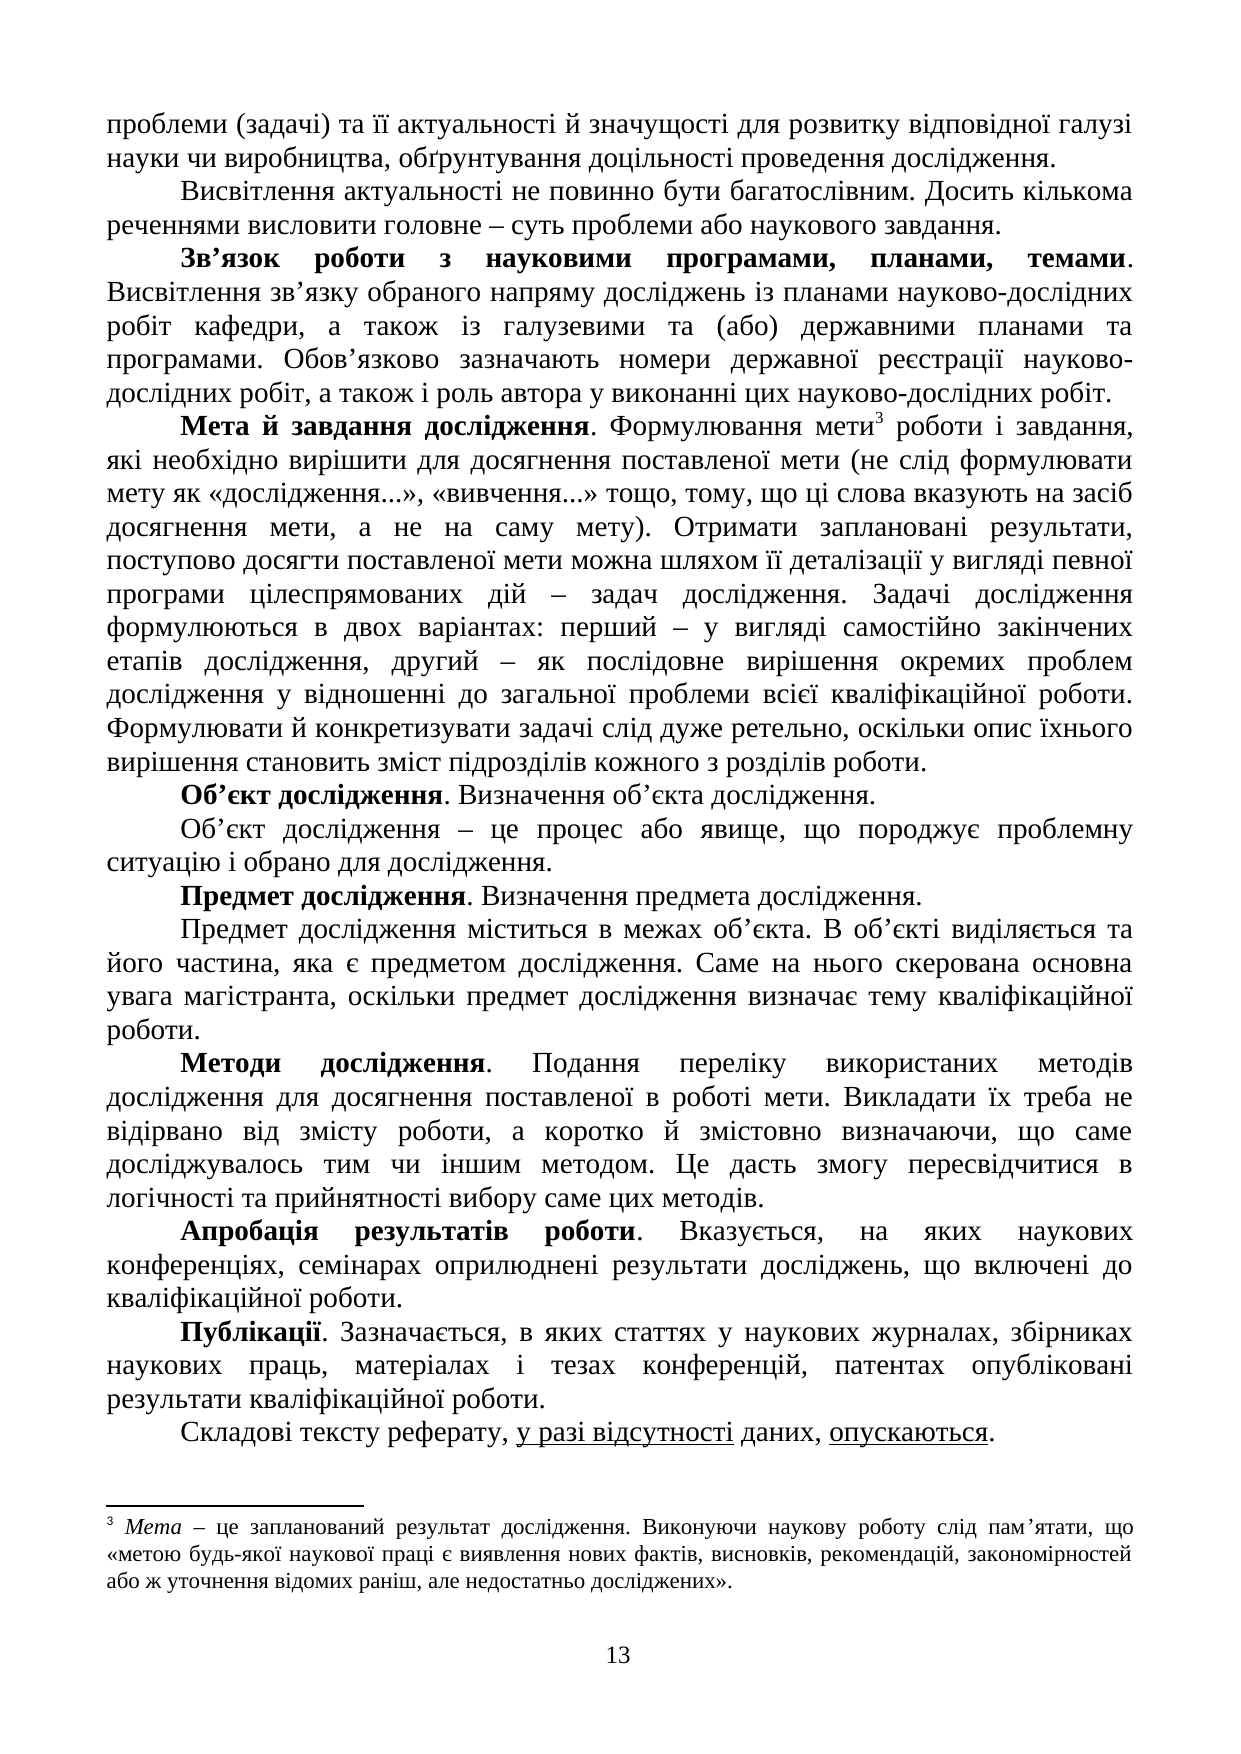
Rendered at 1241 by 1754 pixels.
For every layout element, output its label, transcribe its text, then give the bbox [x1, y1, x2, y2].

text Мета й завдання дослідження. Формулювання мети роботи і завдання, які необхідно вирішити для досягнення поставленої мети (не слід формулювати мету як «дослідження...», «вивчення...» тощо, тому, що ці слова вказують на засіб досягнення мети, а не на саму мету). Отримати заплановані результати, поступово досягти поставленої мети можна шляхом її деталізації у вигляді певної програми цілеспрямованих дій – задач дослідження. Задачі дослідження формулюються в двох варіантах: перший – у вигляді самостійно закінчених етапів дослідження, другий – як послідовне вирішення окремих проблем дослідження у відношенні до загальної проблеми всієї кваліфікаційної роботи. Формулювати й конкретизувати задачі слід дуже ретельно, оскільки опис їхнього вирішення становить зміст підрозділів кожного з розділів роботи. [106, 408, 1134, 777]
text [106, 106, 1134, 173]
text Висвітлення актуальності не повинно бути багатослівним. Досить кількома реченнями висловити головне – суть проблеми або наукового завдання. [106, 173, 1134, 241]
text Предмет дослідження. Визначення предмета дослідження. [106, 878, 1134, 911]
text Об’єкт дослідження. Визначення об’єкта дослідження. [106, 777, 1134, 811]
text Предмет дослідження міститься в межах об’єкта. В об’єкті виділяється та його частина, яка є предметом дослідження. Саме на нього скерована основна увага магістранта, оскільки предмет дослідження визначає тему кваліфікаційної роботи. [106, 911, 1134, 1046]
text Методи дослідження. Подання переліку використаних методів дослідження для досягнення поставленої в роботі мети. Викладати їх треба не відірвано від змісту роботи, а коротко й змістовно визначаючи, що саме досліджувалось тим чи іншим методом. Це дасть змогу пересвідчитися в логічності та прийнятності вибору саме цих методів. [106, 1046, 1134, 1213]
text Публікації. Зазначається, в яких статтях у наукових журналах, збірниках наукових праць, матеріалах і тезах конференцій, патентах опубліковані результати кваліфікаційної роботи. [106, 1314, 1134, 1414]
text Об’єкт дослідження – це процес або явище, що породжує проблемну ситуацію і обрано для дослідження. [106, 811, 1134, 878]
text Зв’язок роботи з науковими програмами, планами, темами. Висвітлення зв’язку обраного напряму досліджень із планами науково-дослідних робіт кафедри, а також із галузевими та (або) державними планами та програмами. Обов’язково зазначають номери державної реєстрації науково-дослідних робіт, а також і роль автора у виконанні цих науково-дослідних робіт. [106, 241, 1134, 408]
text Апробація результатів роботи. Вказується, на яких наукових конференціях, семінарах оприлюднені результати досліджень, що включені до кваліфікаційної роботи. [106, 1213, 1134, 1314]
text Складові тексту реферату, у разі відсутності даних, опускаються. [106, 1414, 1134, 1448]
